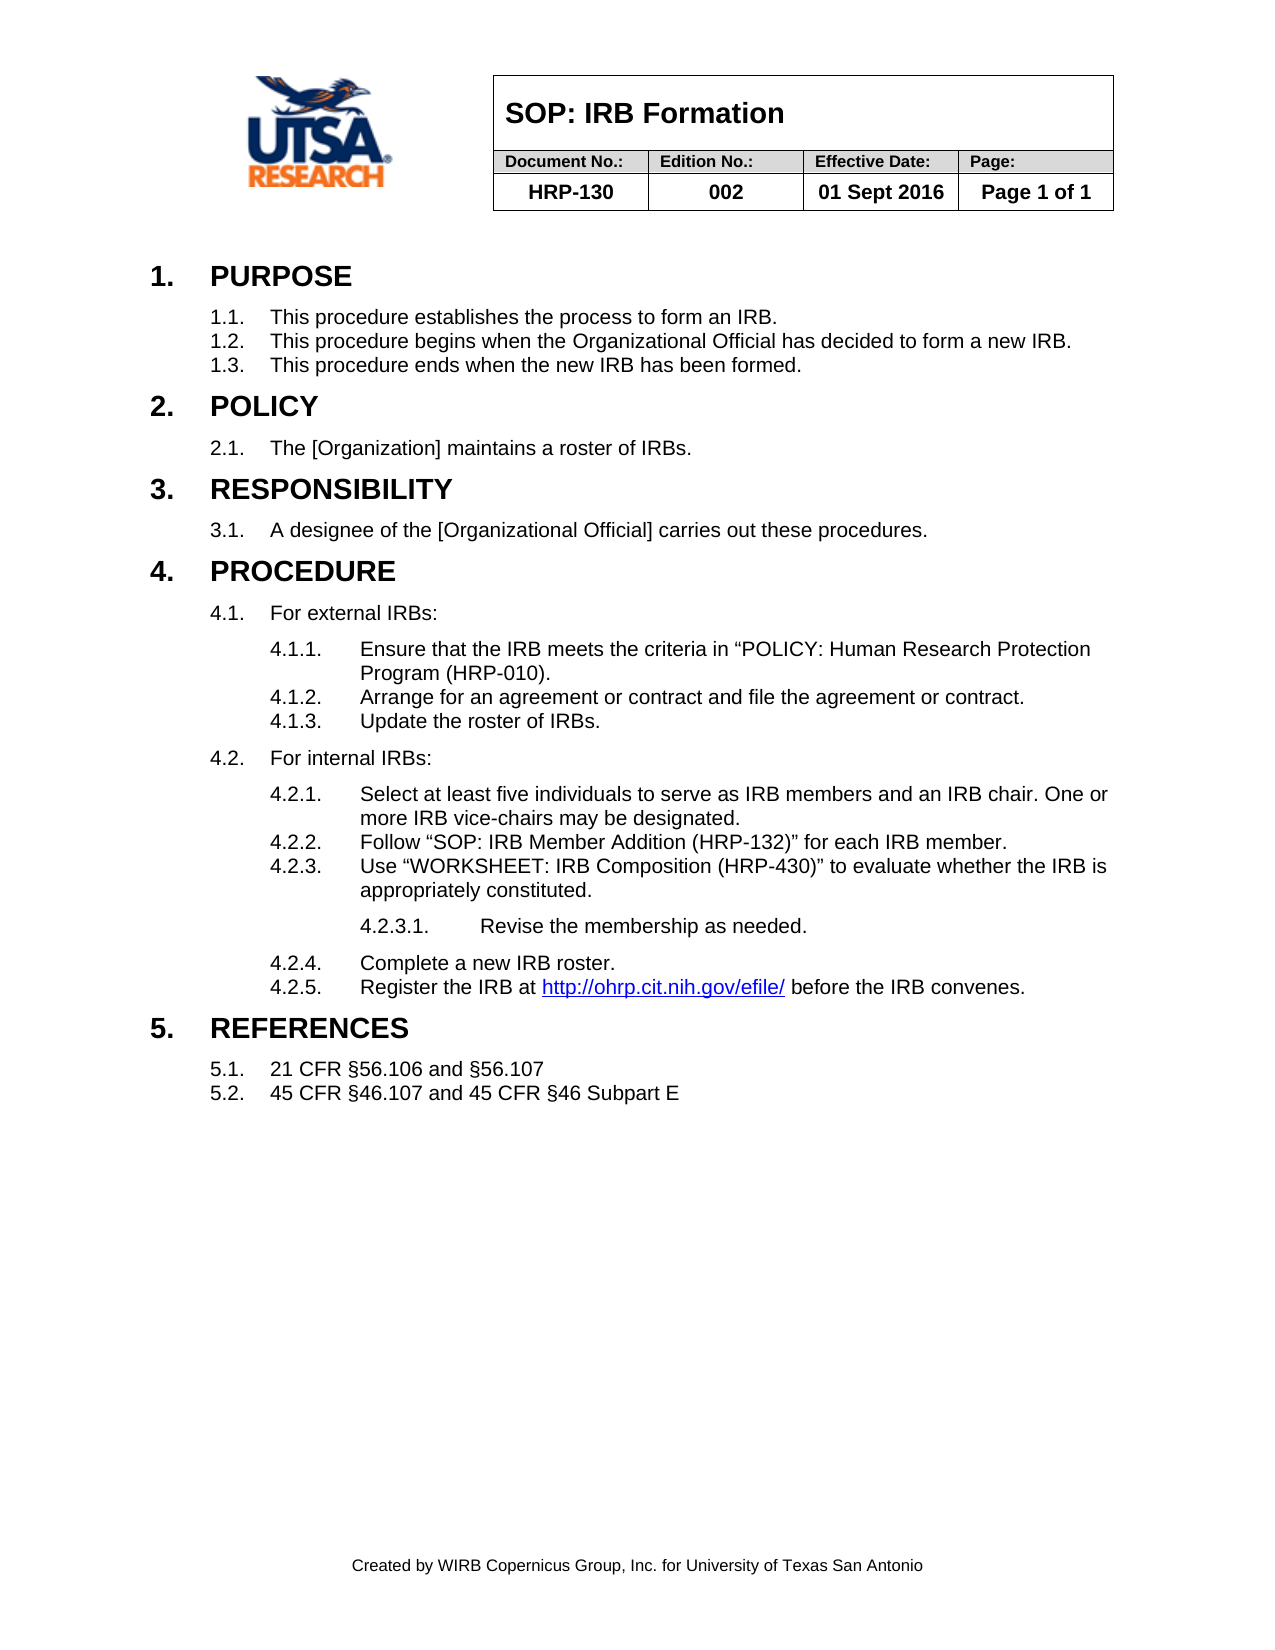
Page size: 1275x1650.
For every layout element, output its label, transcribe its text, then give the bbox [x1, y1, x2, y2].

text The [Organization] maintains a roster of IRBs. [210, 436, 1125, 459]
text This procedure establishes the process to form an IRB. [210, 305, 1125, 329]
text Follow “SOP: IRB Member Addition (HRP-132)” for each IRB member. [270, 830, 1125, 854]
text Arrange for an agreement or contract and file the agreement or contract. [270, 685, 1125, 709]
text Ensure that the IRB meets the criteria in “POLICY: Human Research Protection Program (HRP-010). [270, 637, 1125, 685]
text RESPONSIBILITY [150, 472, 1125, 506]
text 45 CFR §46.107 and 45 CFR §46 Subpart E [210, 1081, 1125, 1105]
text Use “WORKSHEET: IRB Composition (HRP-430)” to evaluate whether the IRB is appropriately constituted. [270, 854, 1125, 902]
text REFERENCES [150, 1011, 1125, 1044]
text Update the roster of IRBs. [270, 709, 1125, 733]
text POLICY [150, 389, 1125, 423]
text PROCEDURE [150, 554, 1125, 588]
text PURPOSE [150, 259, 1125, 293]
text Complete a new IRB roster. [270, 951, 1125, 974]
text This procedure ends when the new IRB has been formed. [210, 353, 1125, 377]
text 21 CFR §56.106 and §56.107 [210, 1057, 1125, 1081]
text Revise the membership as needed. [360, 914, 1125, 938]
text Select at least five individuals to serve as IRB members and an IRB chair. One or more IRB vice-chairs may be designated. [270, 782, 1125, 830]
text For internal IRBs: [210, 745, 1125, 769]
text This procedure begins when the Organizational Official has decided to form a new IRB. [210, 329, 1125, 353]
text Register the IRB at http://ohrp.cit.nih.gov/efile/ before the IRB convenes. [270, 974, 1125, 998]
text For external IRBs: [210, 601, 1125, 624]
text A designee of the [Organizational Official] carries out these procedures. [210, 518, 1125, 542]
